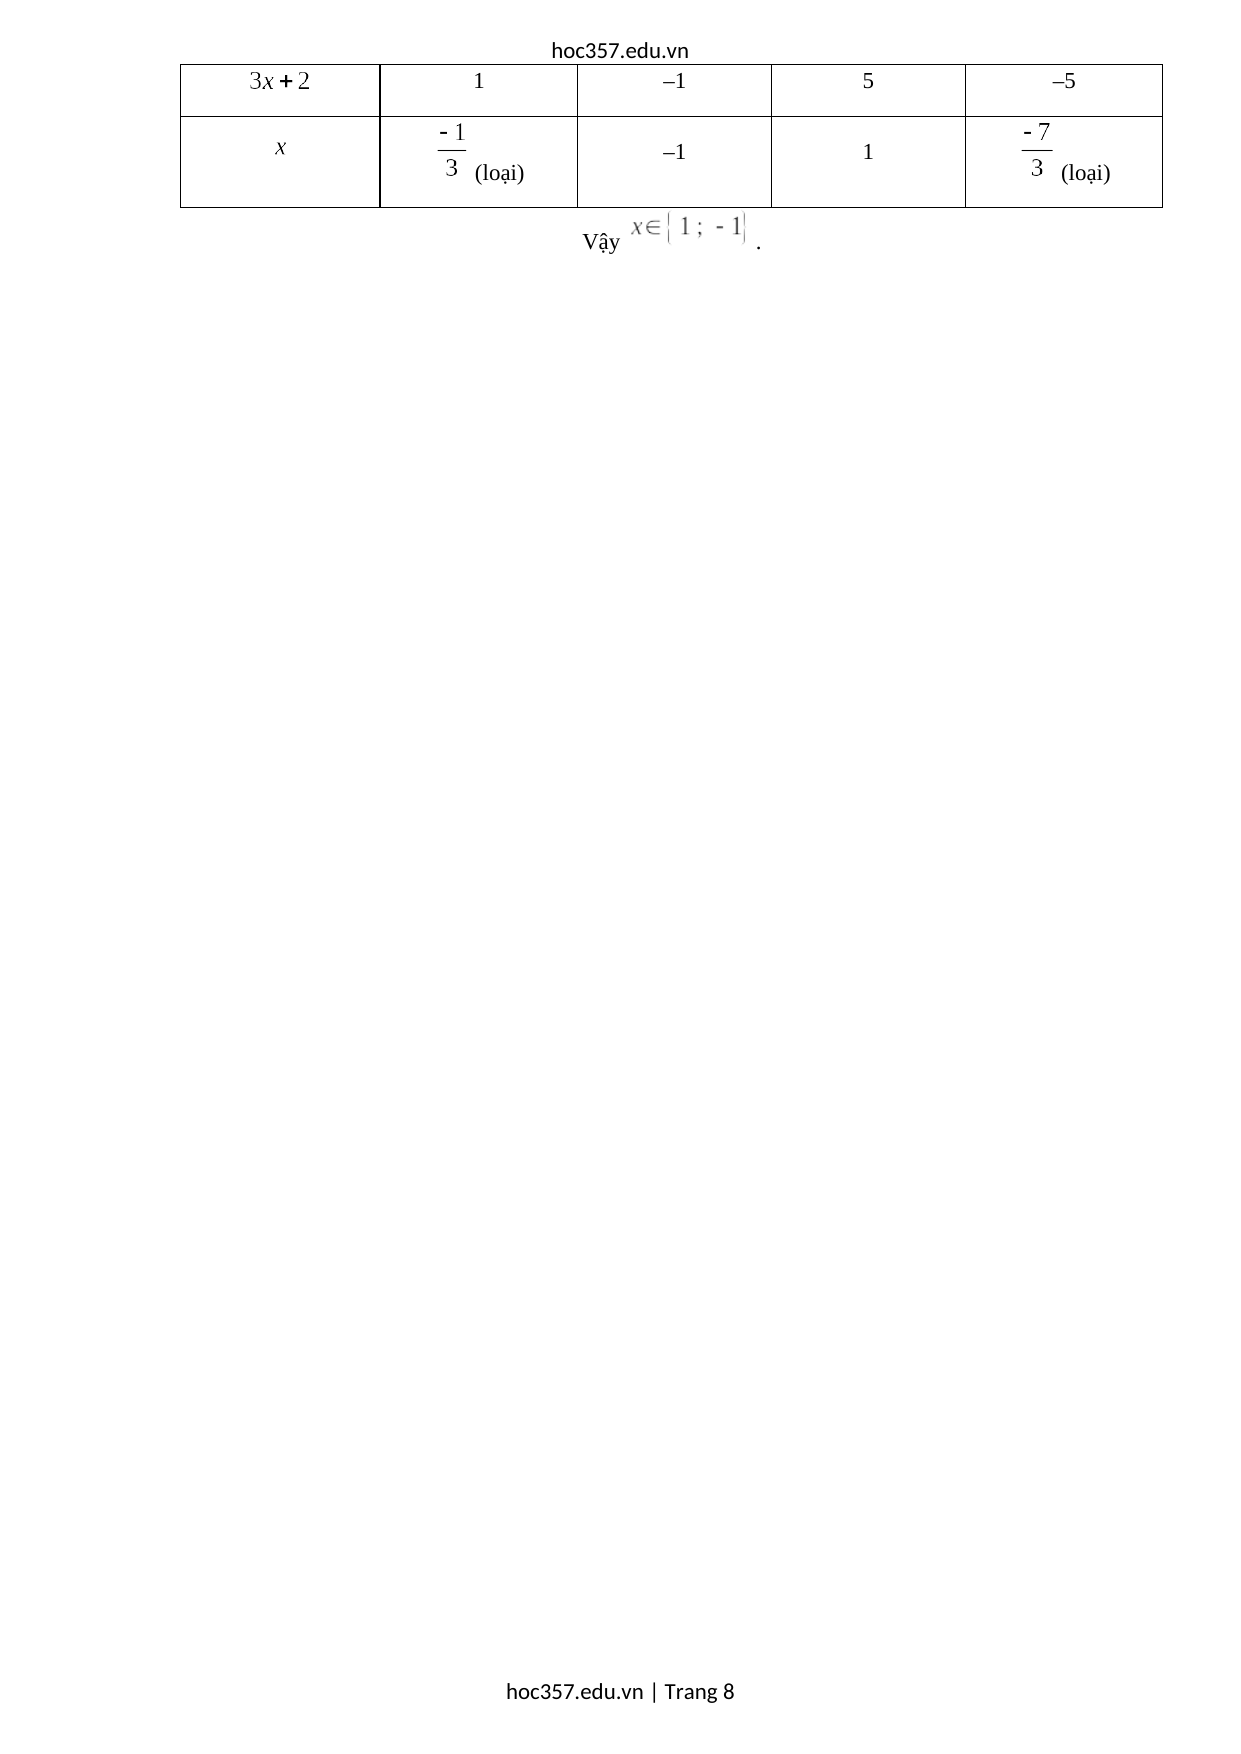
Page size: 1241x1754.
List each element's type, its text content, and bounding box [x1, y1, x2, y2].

table_header –5 [966, 65, 1162, 116]
table_cell [181, 117, 379, 207]
table_cell –1 [578, 117, 771, 207]
table_cell 1 [772, 117, 965, 207]
text Vậy . [192, 208, 1152, 255]
table_header –1 [578, 65, 771, 116]
table_cell (loại) [966, 117, 1162, 207]
table_header 5 [772, 65, 965, 116]
table_header 1 [381, 65, 577, 116]
table_cell (loại) [381, 117, 577, 207]
table_header [181, 65, 379, 116]
